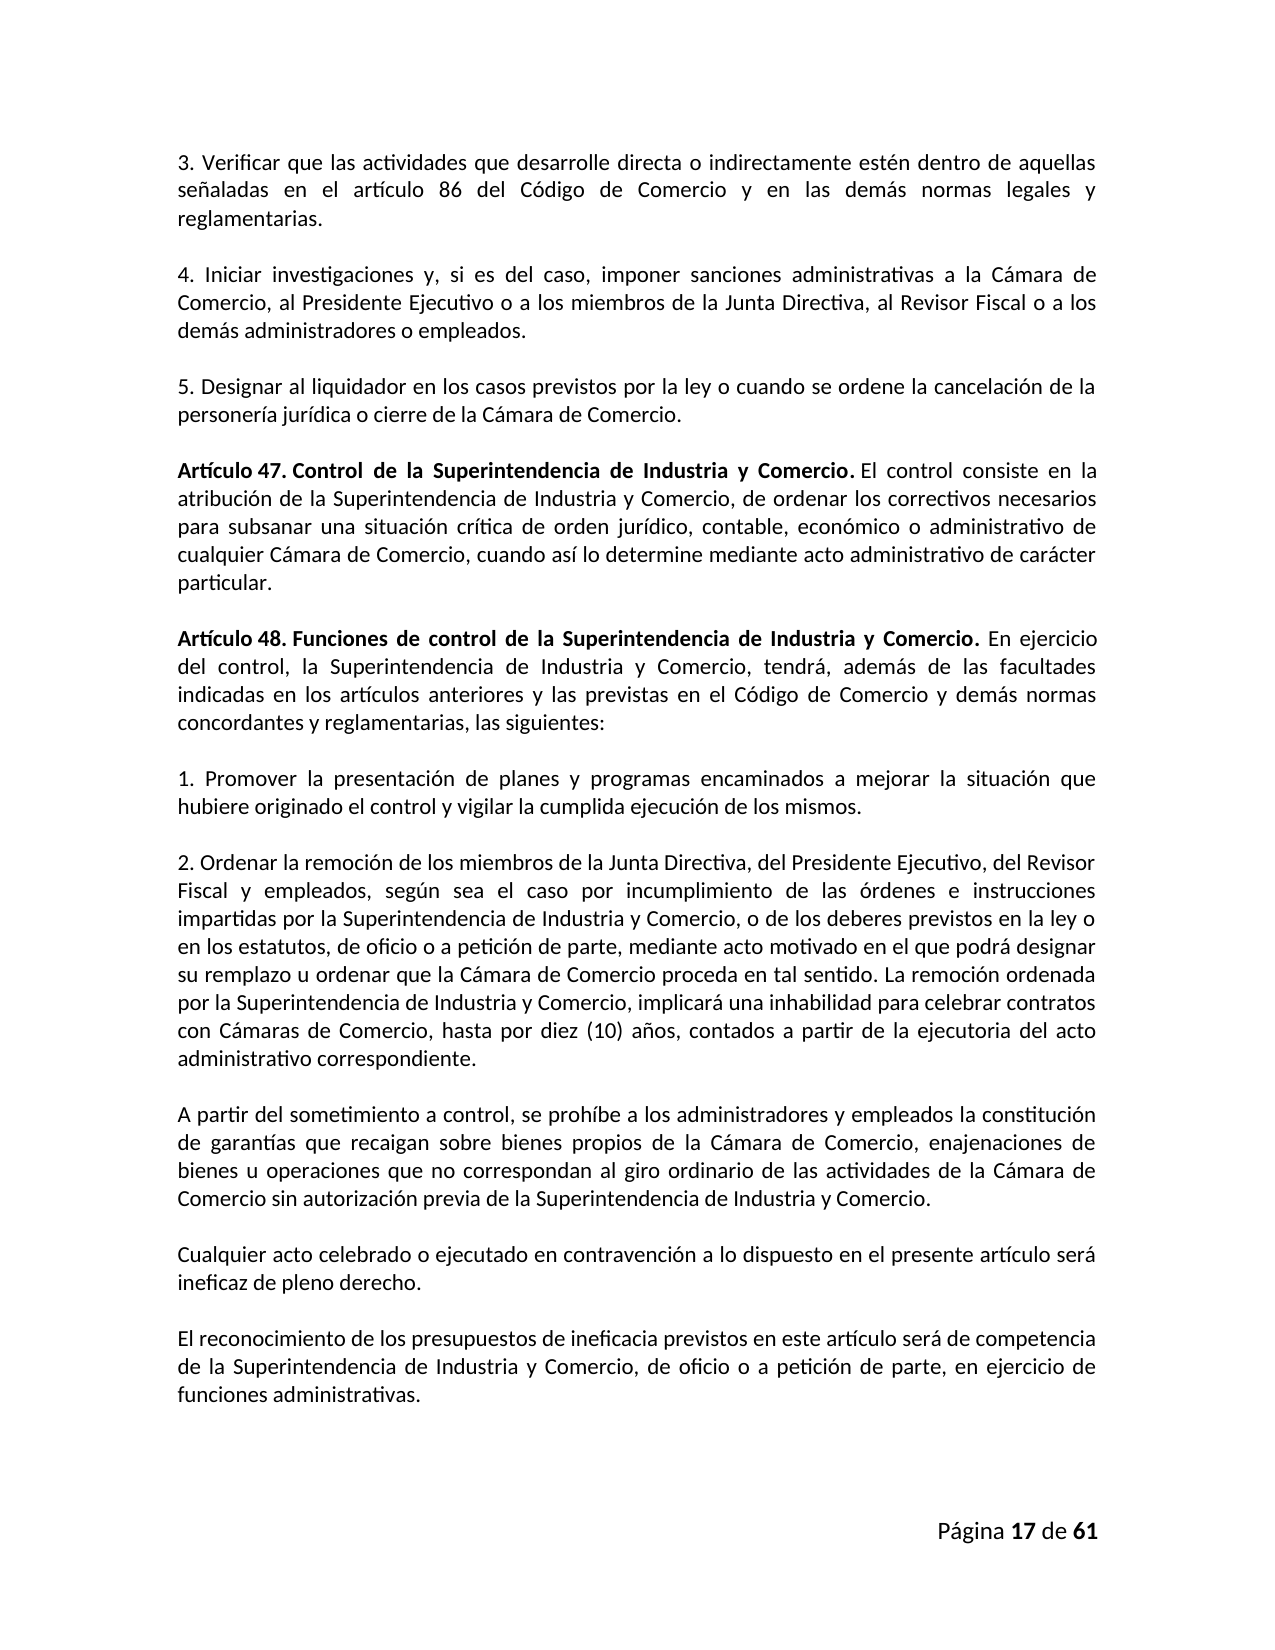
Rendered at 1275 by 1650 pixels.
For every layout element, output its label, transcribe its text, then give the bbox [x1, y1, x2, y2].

text Artículo 47. Control de la Superintendencia de Industria y Comercio. El control consiste en la atribución de la Superintendencia de Industria y Comercio, de ordenar los correctivos necesarios para subsanar una situación crítica de orden jurídico, contable, económico o administrativo de cualquier Cámara de Comercio, cuando así lo determine mediante acto administrativo de carácter particular. [177, 456, 1098, 596]
text Cualquier acto celebrado o ejecutado en contravención a lo dispuesto en el presente artículo será ineficaz de pleno derecho. [177, 1240, 1098, 1296]
text 2. Ordenar la remoción de los miembros de la Junta Directiva, del Presidente Ejecutivo, del Revisor Fiscal y empleados, según sea el caso por incumplimiento de las órdenes e instrucciones impartidas por la Superintendencia de Industria y Comercio, o de los deberes previstos en la ley o en los estatutos, de oficio o a petición de parte, mediante acto motivado en el que podrá designar su remplazo u ordenar que la Cámara de Comercio proceda en tal sentido. La remoción ordenada por la Superintendencia de Industria y Comercio, implicará una inhabilidad para celebrar contratos con Cámaras de Comercio, hasta por diez (10) años, contados a partir de la ejecutoria del acto administrativo correspondiente. [177, 848, 1098, 1072]
text A partir del sometimiento a control, se prohíbe a los administradores y empleados la constitución de garantías que recaigan sobre bienes propios de la Cámara de Comercio, enajenaciones de bienes u operaciones que no correspondan al giro ordinario de las actividades de la Cámara de Comercio sin autorización previa de la Superintendencia de Industria y Comercio. [177, 1100, 1098, 1212]
text Artículo 48. Funciones de control de la Superintendencia de Industria y Comercio. En ejercicio del control, la Superintendencia de Industria y Comercio, tendrá, además de las facultades indicadas en los artículos anteriores y las previstas en el Código de Comercio y demás normas concordantes y reglamentarias, las siguientes: [177, 624, 1098, 736]
text 1. Promover la presentación de planes y programas encaminados a mejorar la situación que hubiere originado el control y vigilar la cumplida ejecución de los mismos. [177, 764, 1098, 820]
text 5. Designar al liquidador en los casos previstos por la ley o cuando se ordene la cancelación de la personería jurídica o cierre de la Cámara de Comercio. [177, 372, 1098, 428]
text 4. Iniciar investigaciones y, si es del caso, imponer sanciones administrativas a la Cámara de Comercio, al Presidente Ejecutivo o a los miembros de la Junta Directiva, al Revisor Fiscal o a los demás administradores o empleados. [177, 260, 1098, 344]
text 3. Verificar que las actividades que desarrolle directa o indirectamente estén dentro de aquellas señaladas en el artículo 86 del Código de Comercio y en las demás normas legales y reglamentarias. [177, 148, 1098, 232]
text El reconocimiento de los presupuestos de ineficacia previstos en este artículo será de competencia de la Superintendencia de Industria y Comercio, de oficio o a petición de parte, en ejercicio de funciones administrativas. [177, 1324, 1098, 1408]
